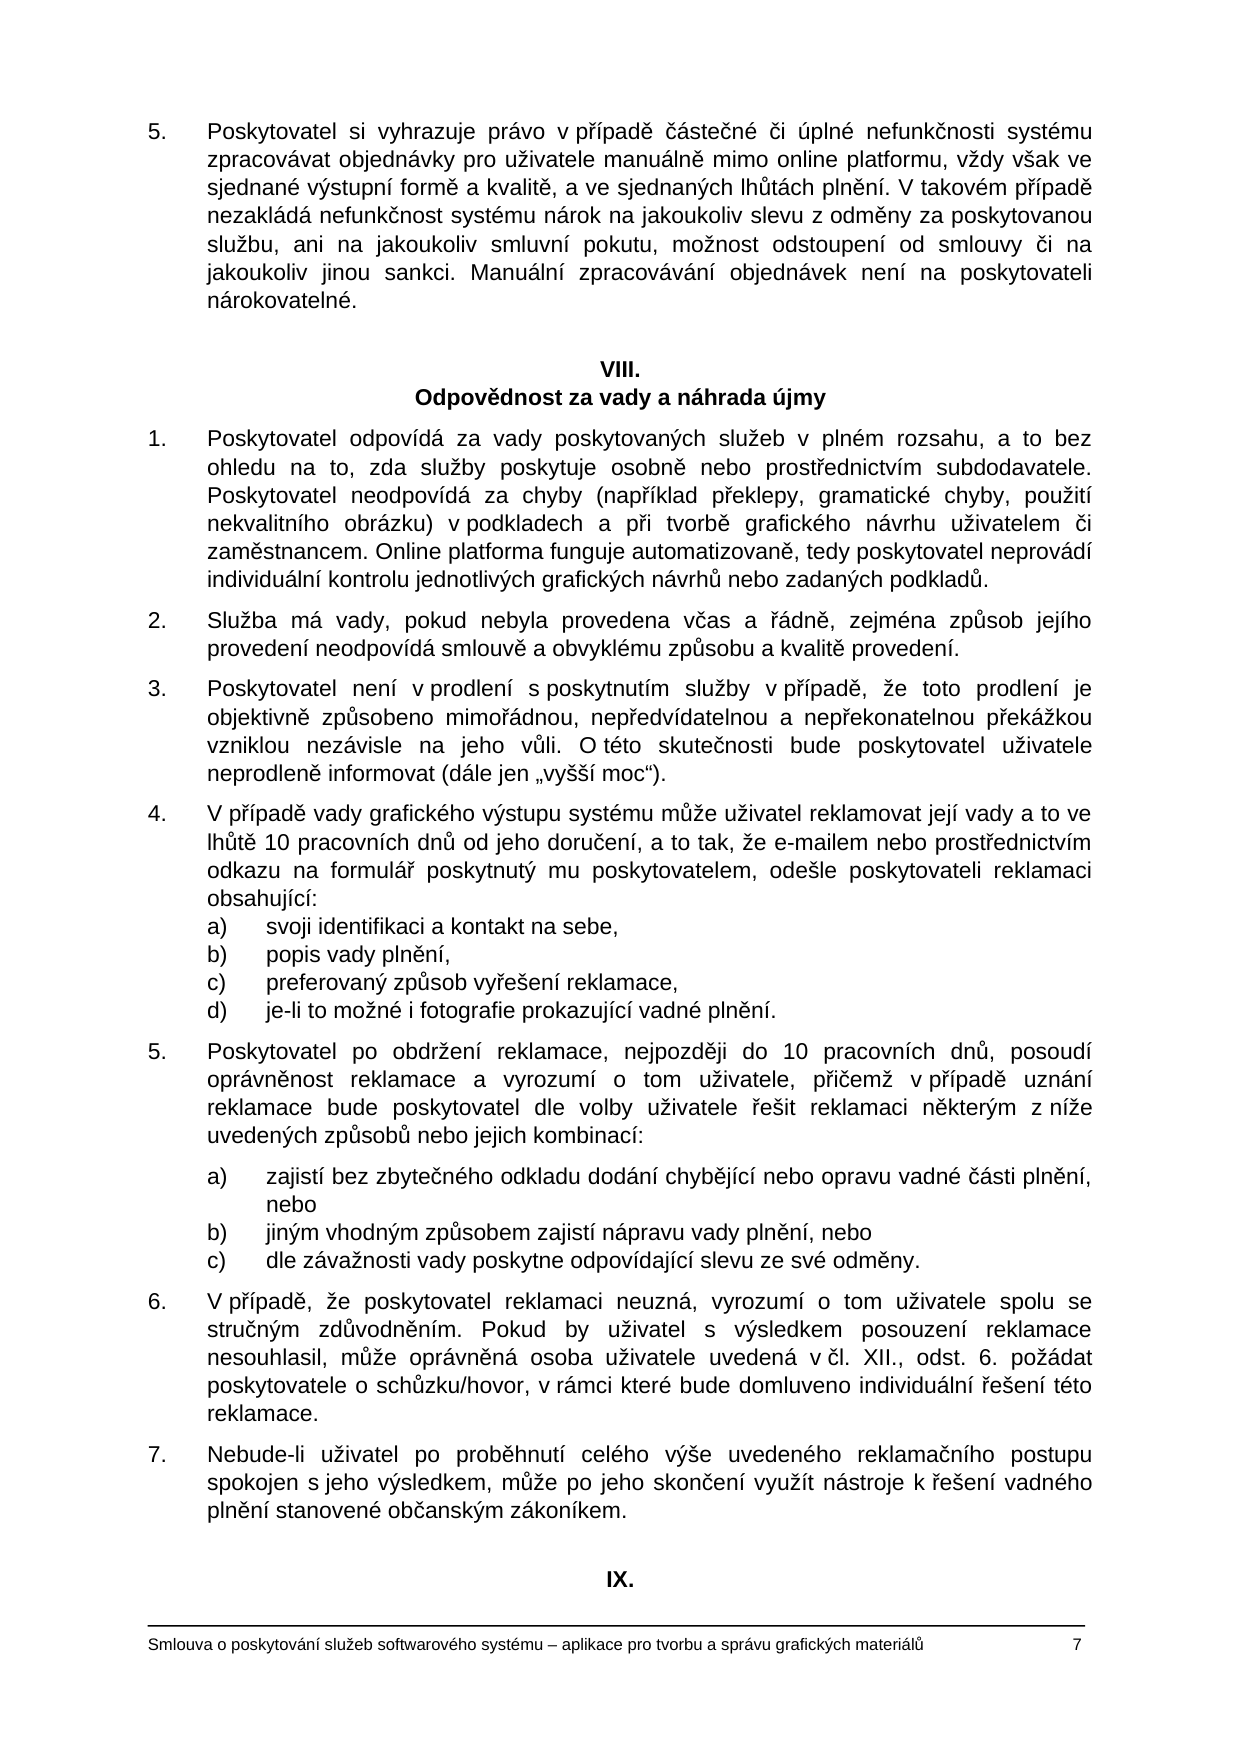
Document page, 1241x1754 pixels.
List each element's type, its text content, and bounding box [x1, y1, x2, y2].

list Nebude-li uživatel po proběhnutí celého výše uvedeného reklamačního postupu spokojen s jeho výsledkem, může po jeho skončení využít nástroje k řešení vadného plnění stanovené občanským zákoníkem. [148, 1441, 1092, 1523]
list je-li to možné i fotografie prokazující vadné plnění. [207, 997, 1092, 1023]
list jiným vhodným způsobem zajistí nápravu vady plnění, nebo [207, 1219, 1092, 1245]
list svoji identifikaci a kontakt na sebe, [207, 913, 1092, 939]
text IX. [148, 1566, 1092, 1593]
list zajistí bez zbytečného odkladu dodání chybějící nebo opravu vadné části plnění, nebo [207, 1163, 1092, 1217]
list Poskytovatel není v prodlení s poskytnutím služby v případě, že toto prodlení je objektivně způsobeno mimořádnou, nepředvídatelnou a nepřekonatelnou překážkou vzniklou nezávisle na jeho vůli. O této skutečnosti bude poskytovatel uživatele neprodleně informovat (dále jen „vyšší moc“). [148, 675, 1092, 786]
list popis vady plnění, [207, 941, 1092, 967]
list dle závažnosti vady poskytne odpovídající slevu ze své odměny. [207, 1247, 1092, 1273]
text VIII. [148, 356, 1092, 382]
list preferovaný způsob vyřešení reklamace, [207, 969, 1092, 995]
text Odpovědnost za vady a náhrada újmy [148, 384, 1092, 411]
list V případě vady grafického výstupu systému může uživatel reklamovat její vady a to ve lhůtě 10 pracovních dnů od jeho doručení, a to tak, že e-mailem nebo prostřednictvím odkazu na formulář poskytnutý mu poskytovatelem, odešle poskytovateli reklamaci obsahující: [148, 800, 1092, 911]
list Poskytovatel si vyhrazuje právo v případě částečné či úplné nefunkčnosti systému zpracovávat objednávky pro uživatele manuálně mimo online platformu, vždy však ve sjednané výstupní formě a kvalitě, a ve sjednaných lhůtách plnění. V takovém případě nezakládá nefunkčnost systému nárok na jakoukoliv slevu z odměny za poskytovanou službu, ani na jakoukoliv smluvní pokutu, možnost odstoupení od smlouvy či na jakoukoliv jinou sankci. Manuální zpracovávání objednávek není na poskytovateli nárokovatelné. [148, 118, 1092, 313]
list V případě, že poskytovatel reklamaci neuzná, vyrozumí o tom uživatele spolu se stručným zdůvodněním. Pokud by uživatel s výsledkem posouzení reklamace nesouhlasil, může oprávněná osoba uživatele uvedená v čl. XII., odst. 6. požádat poskytovatele o schůzku/hovor, v rámci které bude domluveno individuální řešení této reklamace. [148, 1288, 1092, 1427]
list Poskytovatel odpovídá za vady poskytovaných služeb v plném rozsahu, a to bez ohledu na to, zda služby poskytuje osobně nebo prostřednictvím subdodavatele. Poskytovatel neodpovídá za chyby (například překlepy, gramatické chyby, použití nekvalitního obrázku) v podkladech a při tvorbě grafického návrhu uživatelem či zaměstnancem. Online platforma funguje automatizovaně, tedy poskytovatel neprovádí individuální kontrolu jednotlivých grafických návrhů nebo zadaných podkladů. [148, 425, 1092, 592]
list Poskytovatel po obdržení reklamace, nejpozději do 10 pracovních dnů, posoudí oprávněnost reklamace a vyrozumí o tom uživatele, přičemž v případě uznání reklamace bude poskytovatel dle volby uživatele řešit reklamaci některým z níže uvedených způsobů nebo jejich kombinací: [148, 1038, 1092, 1148]
list Služba má vady, pokud nebyla provedena včas a řádně, zejména způsob jejího provedení neodpovídá smlouvě a obvyklému způsobu a kvalitě provedení. [148, 607, 1092, 661]
